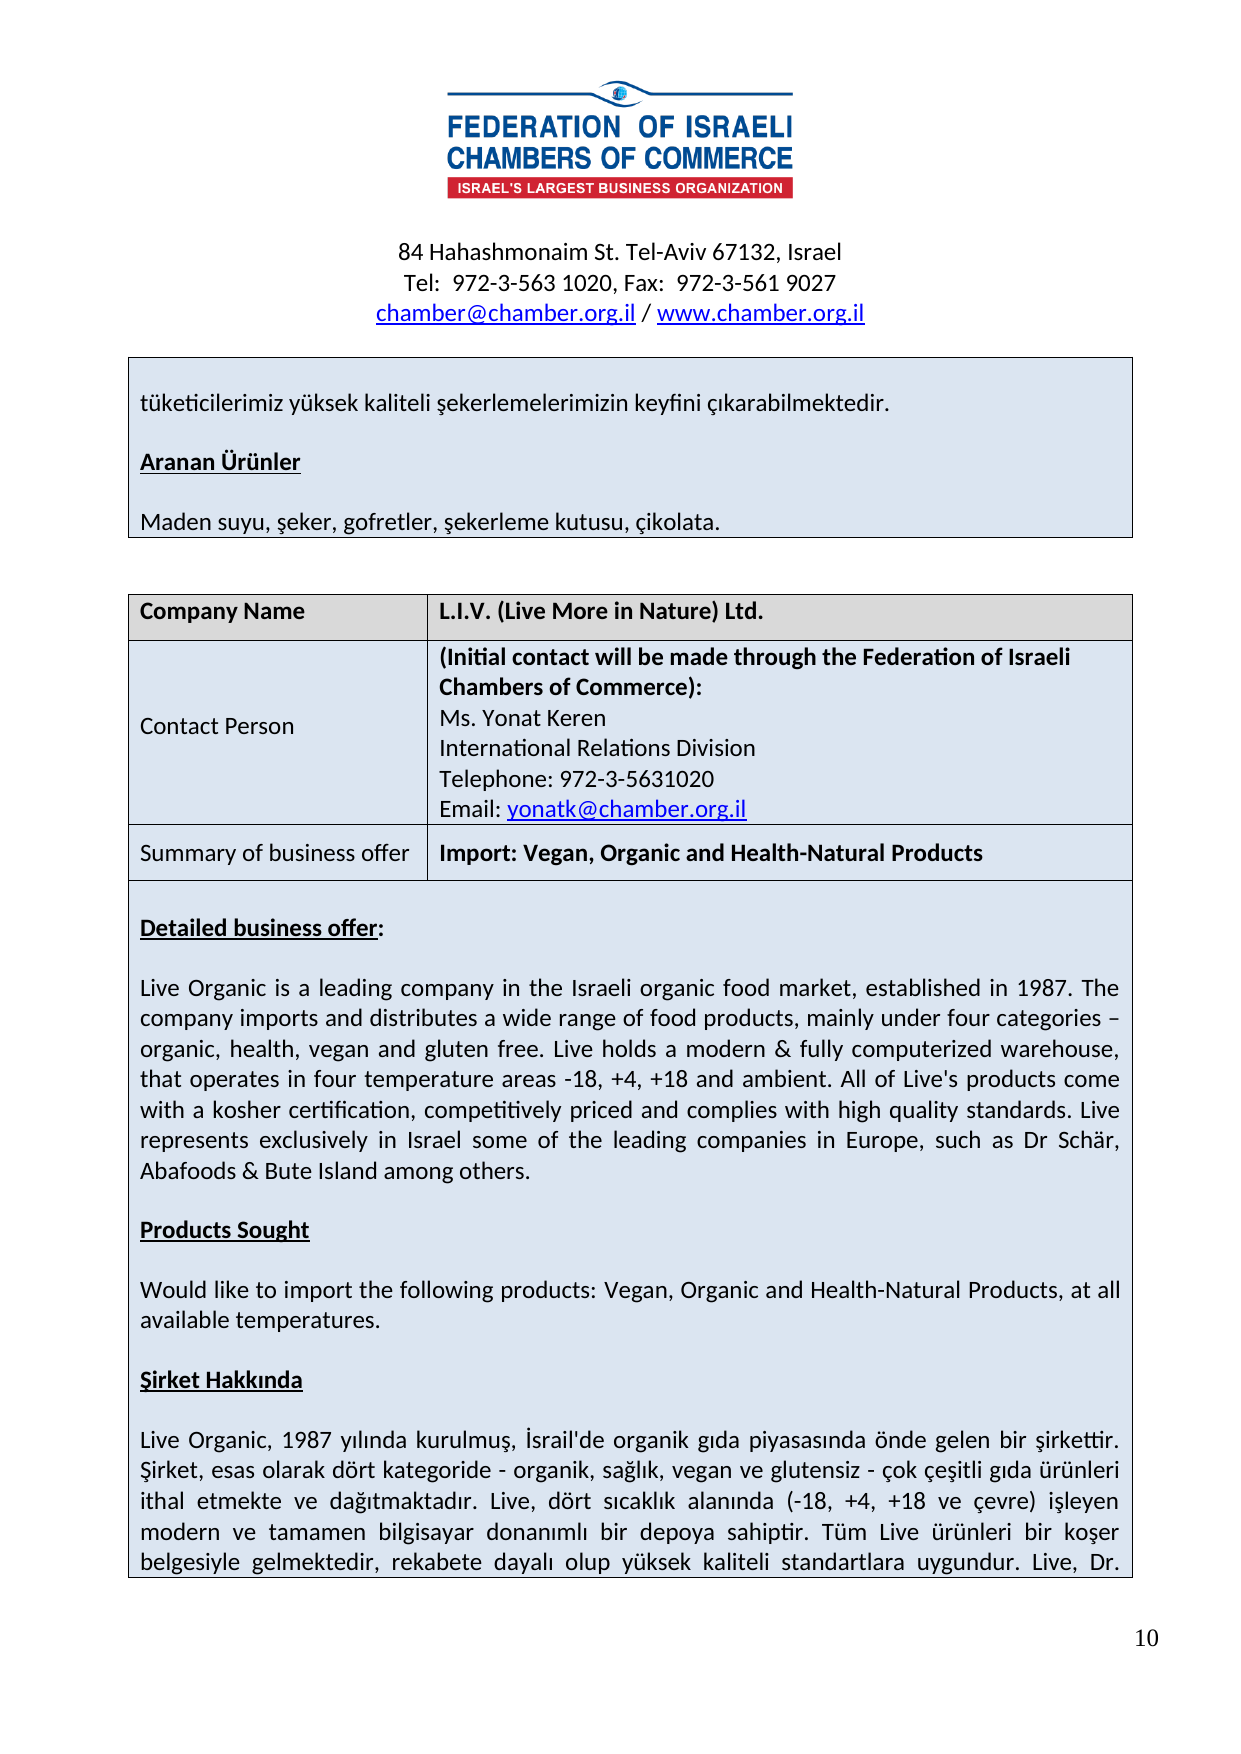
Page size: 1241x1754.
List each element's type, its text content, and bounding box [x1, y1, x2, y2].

table_cell Import: Vegan, Organic and Health-Natural Products [428, 825, 1132, 880]
picture [439, 73, 801, 208]
table_header L.I.V. (Live More in Nature) Ltd. [428, 595, 1132, 640]
table_header Company Name [129, 595, 427, 640]
table_cell Summary of business offer [129, 825, 427, 880]
table_cell Contact Person [129, 641, 427, 824]
table_cell (Initial contact will be made through the Federation of Israeli Chambers of Commerce): Ms. Yonat Keren International Relations Division Telephone: 972-3-5631020 Email: yonatk@chamber.org.il [428, 641, 1132, 824]
